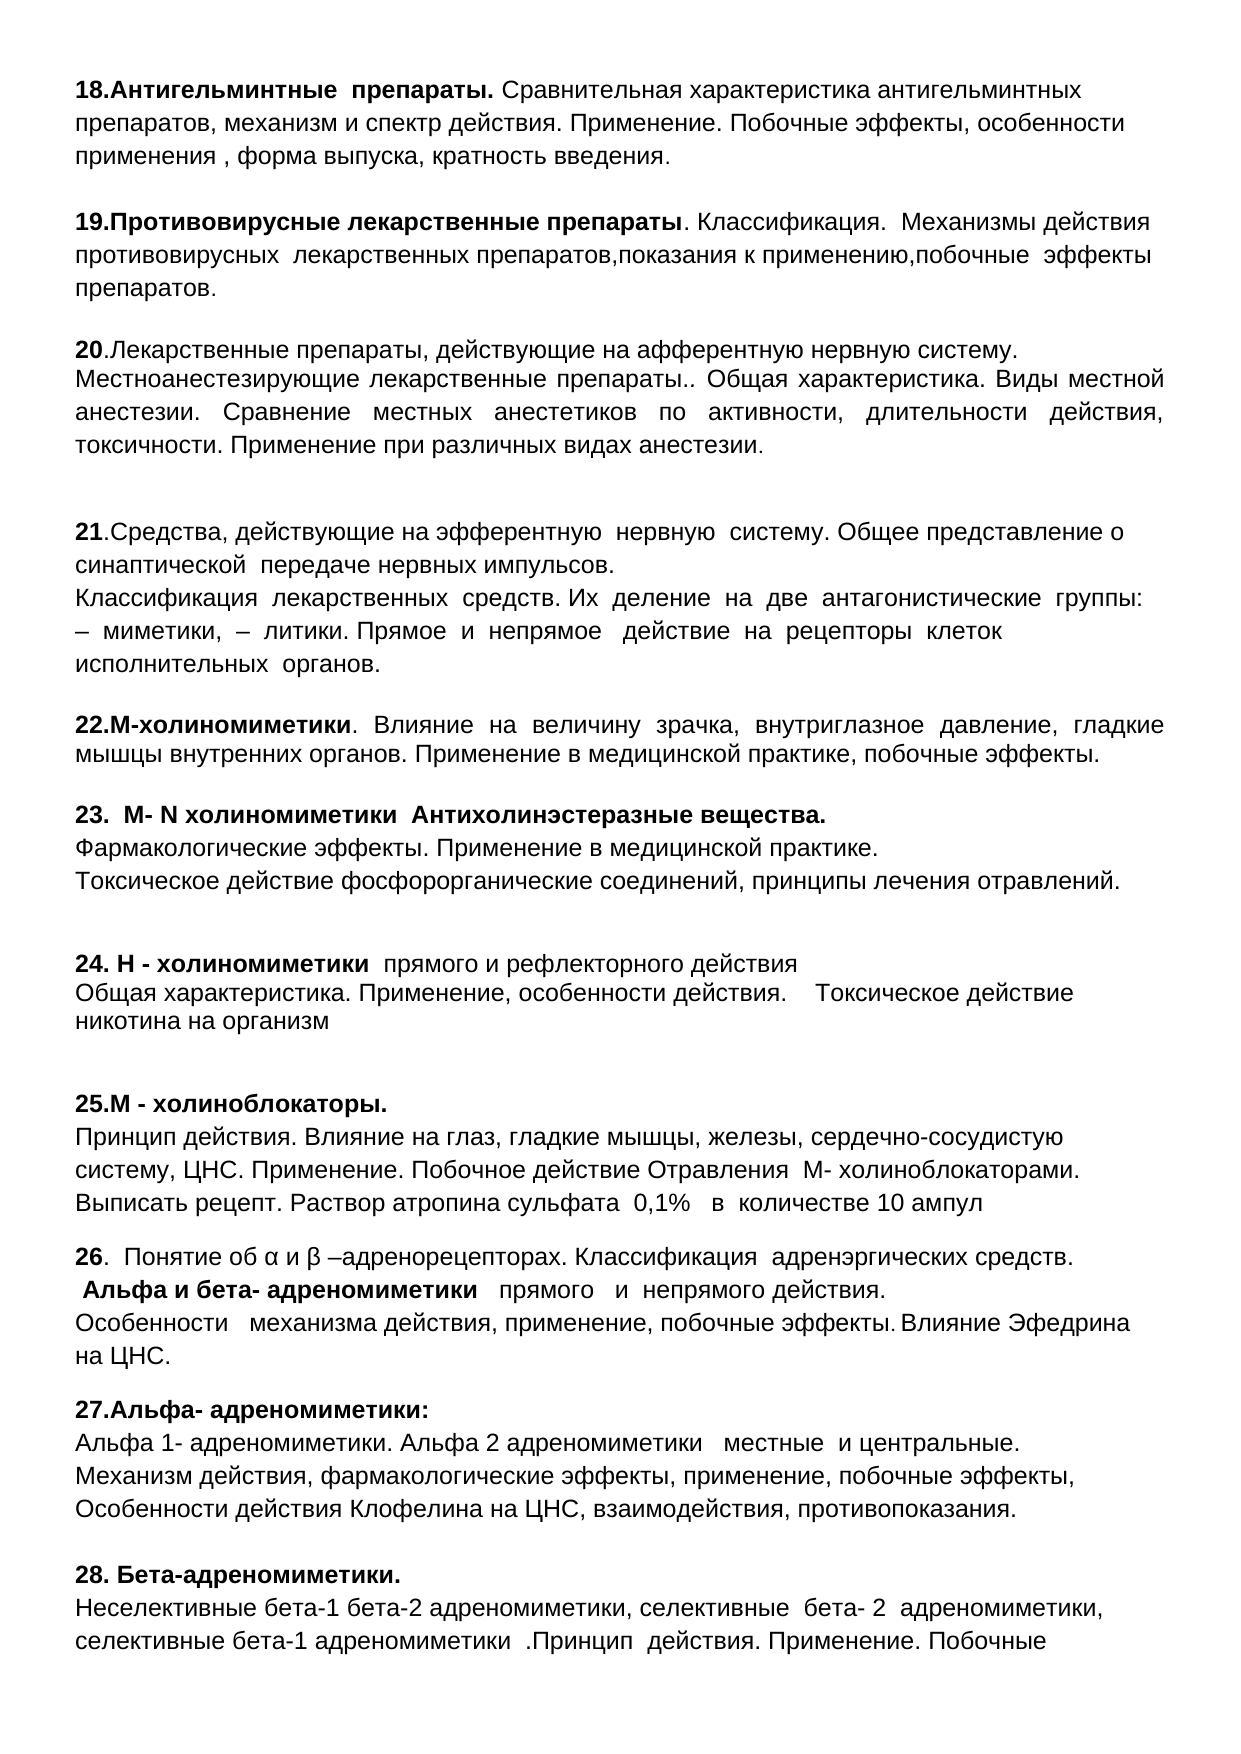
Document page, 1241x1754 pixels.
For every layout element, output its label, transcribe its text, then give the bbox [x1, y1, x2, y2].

text 18.Антигельминтные препараты. Сравнительная характеристика антигельминтных препаратов, механизм и спектр действия. Применение. Побочные эффекты, особенности применения , форма выпуска, кратность введения. [75, 75, 1165, 170]
text 19.Противовирусные лекарственные препараты. Классификация. Механизмы действия противовирусных лекарственных препаратов,показания к применению,побочные эффекты препаратов. [75, 207, 1165, 302]
text Альфа 1- адреномиметики. Альфа 2 адреномиметики местные и центральные. [75, 1428, 1165, 1457]
text 24. Н - холиномиметики прямого и рефлекторного действия Общая характеристика. Применение, особенности действия. Токсическое действие никотина на организм [75, 949, 1165, 1035]
text 23. М- N холиномиметики Антихолинэстеразные вещества. Фармакологические эффекты. Применение в медицинской практике. Токсическое действие фосфорорганические соединений, принципы лечения отравлений. [75, 768, 1165, 895]
text Механизм действия, фармакологические эффекты, применение, побочные эффекты, Особенности действия Клофелина на ЦНС, взаимодействия, противопоказания. [75, 1461, 1165, 1523]
text 25.М - холиноблокаторы. Принцип действия. Влияние на глаз, гладкие мышцы, железы, сердечно-сосудистую систему, ЦНС. Применение. Побочное действие Отравления М- холиноблокаторами. Выписать рецепт. Раствор атропина сульфата 0,1% в количестве 10 ампул [75, 1089, 1165, 1217]
text 22.М-холиномиметики. Влияние на величину зрачка, внутриглазное давление, гладкие мышцы внутренних органов. Применение в медицинской практике, побочные эффекты. [75, 710, 1165, 768]
text 21.Средства, действующие на эфферентную нервную систему. Общее представление о синаптической передаче нервных импульсов. [75, 517, 1165, 578]
text 20.Лекарственные препараты, действующие на афферентную нервную систему. [75, 335, 1165, 364]
text Местноанестезирующие лекарственные препараты.. Общая характеристика. Виды местной анестезии. Сравнение местных анестетиков по активности, длительности действия, токсичности. Применение при различных видах анестезии. [75, 364, 1165, 458]
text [75, 1560, 1165, 1655]
text Aльфа и бета- адреномиметики прямого и непрямого действия. Особенности механизма действия, применение, побочные эффекты. Влияние Эфедрина на ЦНС. [75, 1275, 1159, 1370]
text 26. Понятие об α и β –адренорецепторах. Классификация адренэргических средств. [75, 1242, 1165, 1271]
text Классификация лекарственных средств. Их деление на две антагонистические группы: – миметики, – литики. Прямое и непрямое действие на рецепторы клеток исполнительных органов. [75, 583, 1165, 677]
text 27.Альфа- адреномиметики: [75, 1395, 1165, 1423]
